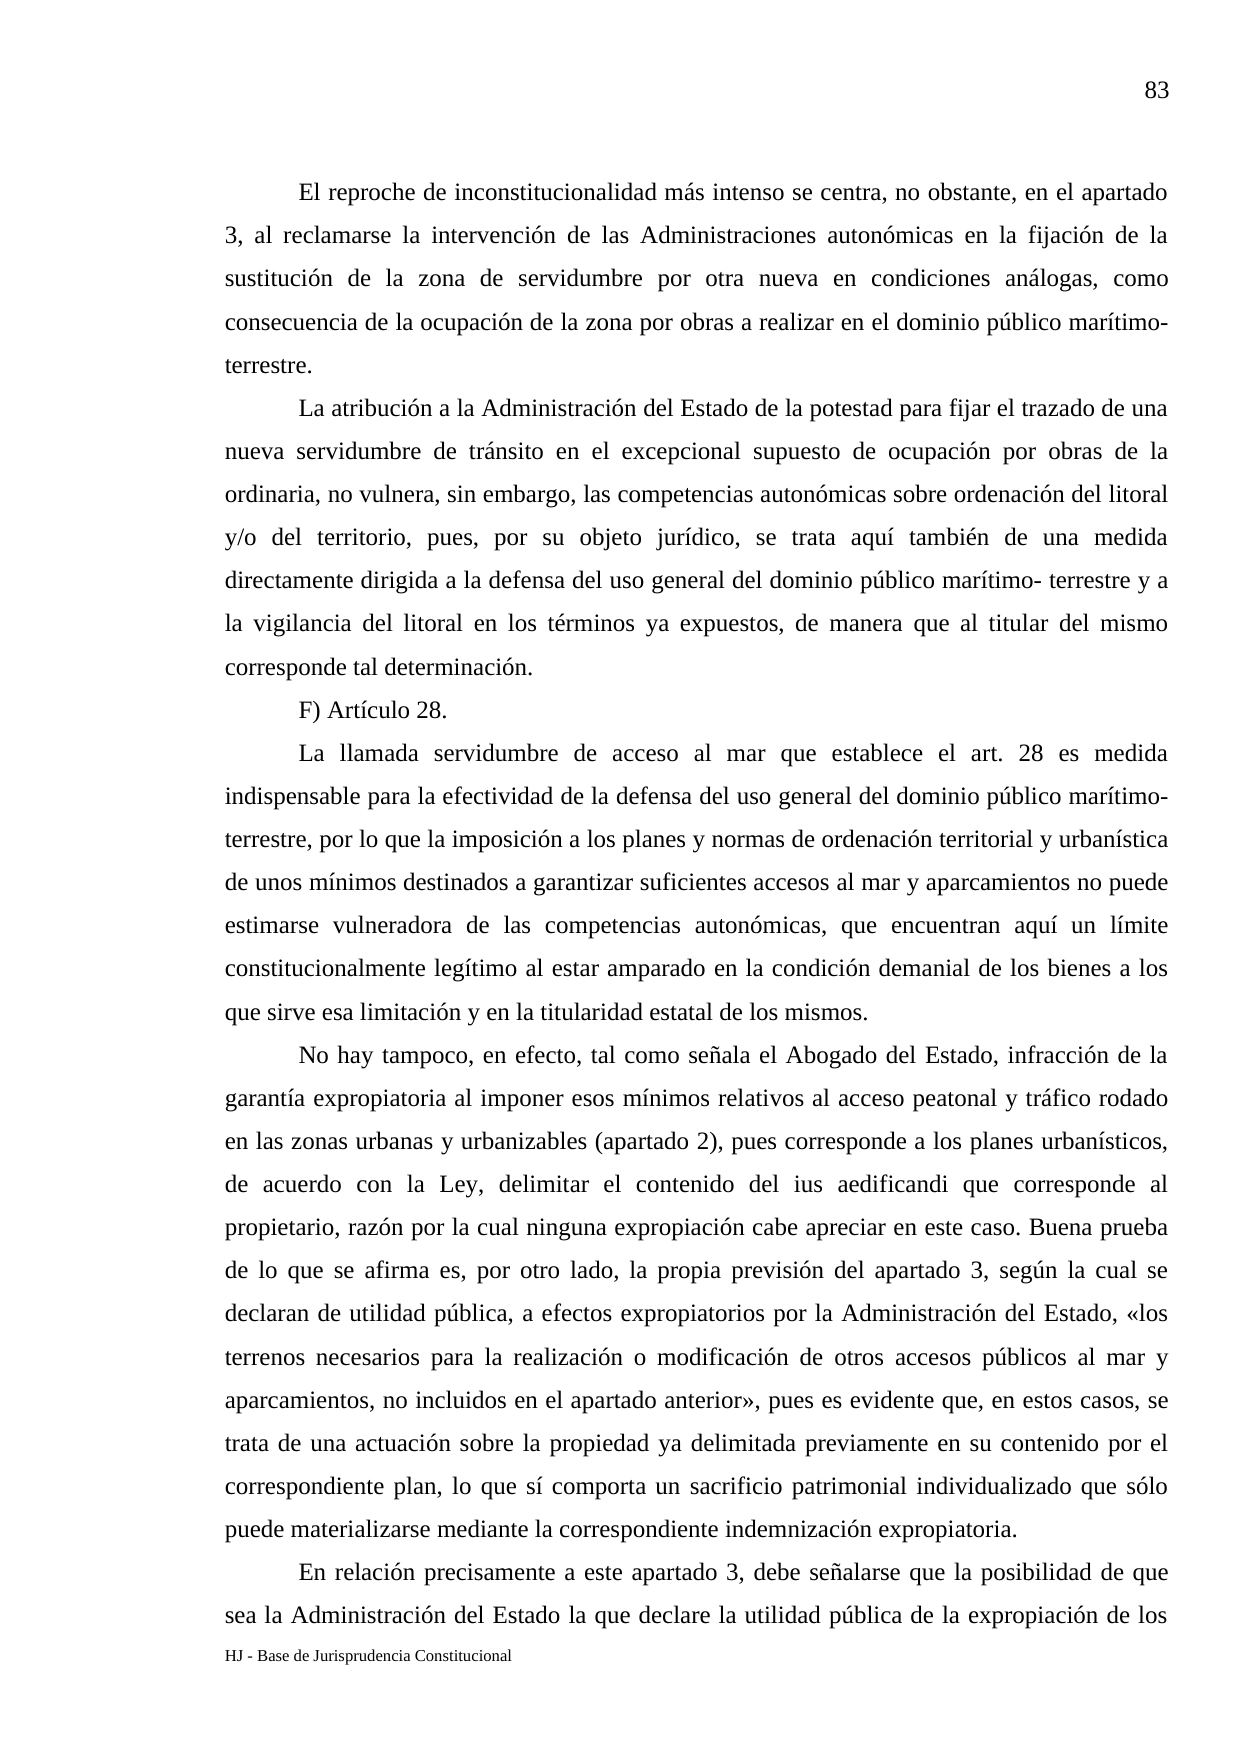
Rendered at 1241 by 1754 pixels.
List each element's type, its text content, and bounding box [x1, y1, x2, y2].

text No hay tampoco, en efecto, tal como señala el Abogado del Estado, infracción de la garantía expropiatoria al imponer esos mínimos relativos al acceso peatonal y tráfico rodado en las zonas urbanas y urbanizables (apartado 2), pues corresponde a los planes urbanísticos, de acuerdo con la Ley, delimitar el contenido del ius aedificandi que corresponde al propietario, razón por la cual ninguna expropiación cabe apreciar en este caso. Buena prueba de lo que se afirma es, por otro lado, la propia previsión del apartado 3, según la cual se declaran de utilidad pública, a efectos expropiatorios por la Administración del Estado, «los terrenos necesarios para la realización o modificación de otros accesos públicos al mar y aparcamientos, no incluidos en el apartado anterior», pues es evidente que, en estos casos, se trata de una actuación sobre la propiedad ya delimitada previamente en su contenido por el correspondiente plan, lo que sí comporta un sacrificio patrimonial individualizado que sólo puede materializarse mediante la correspondiente indemnización expropiatoria. [224, 1040, 1169, 1543]
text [224, 1557, 1169, 1629]
text El reproche de inconstitucionalidad más intenso se centra, no obstante, en el apartado 3, al reclamarse la intervención de las Administraciones autonómicas en la fijación de la sustitución de la zona de servidumbre por otra nueva en condiciones análogas, como consecuencia de la ocupación de la zona por obras a realizar en el dominio público marítimo-terrestre. [224, 177, 1169, 378]
text La atribución a la Administración del Estado de la potestad para fijar el trazado de una nueva servidumbre de tránsito en el excepcional supuesto de ocupación por obras de la ordinaria, no vulnera, sin embargo, las competencias autonómicas sobre ordenación del litoral y/o del territorio, pues, por su objeto jurídico, se trata aquí también de una medida directamente dirigida a la defensa del uso general del dominio público marítimo- terrestre y a la vigilancia del litoral en los términos ya expuestos, de manera que al titular del mismo corresponde tal determinación. [224, 393, 1169, 680]
text La llamada servidumbre de acceso al mar que establece el art. 28 es medida indispensable para la efectividad de la defensa del uso general del dominio público marítimo-terrestre, por lo que la imposición a los planes y normas de ordenación territorial y urbanística de unos mínimos destinados a garantizar suficientes accesos al mar y aparcamientos no puede estimarse vulneradora de las competencias autonómicas, que encuentran aquí un límite constitucionalmente legítimo al estar amparado en la condición demanial de los bienes a los que sirve esa limitación y en la titularidad estatal de los mismos. [224, 738, 1169, 1025]
text F) Artículo 28. [224, 695, 1169, 723]
